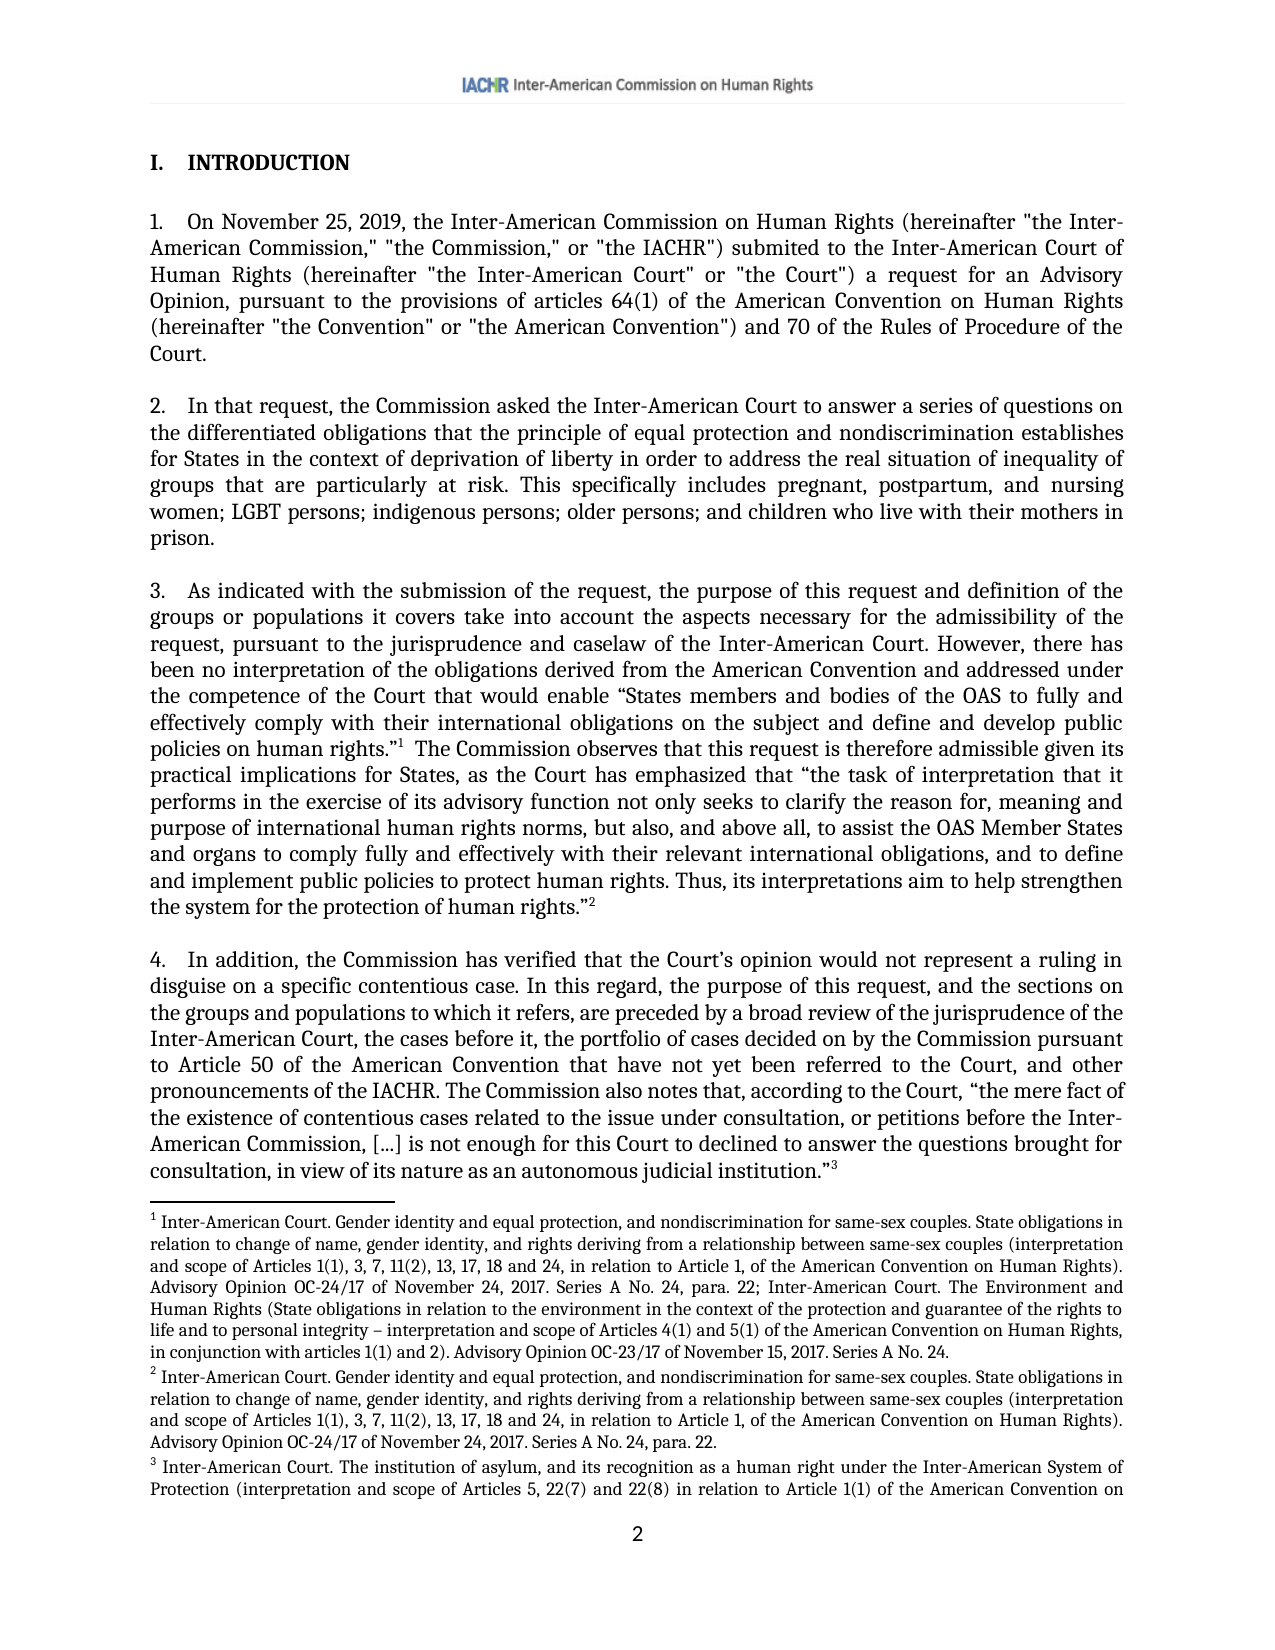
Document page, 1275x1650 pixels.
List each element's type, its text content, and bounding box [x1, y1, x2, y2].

list As indicated with the submission of the request, the purpose of this request and definition of the groups or populations it covers take into account the aspects necessary for the admissibility of the request, pursuant to the jurisprudence and caselaw of the Inter-American Court. However, there has been no interpretation of the obligations derived from the American Convention and addressed under the competence of the Court that would enable “States members and bodies of the OAS to fully and effectively comply with their international obligations on the subject and define and develop public policies on human rights.” The Commission observes that this request is therefore admissible given its practical implications for States, as the Court has emphasized that “the task of interpretation that it performs in the exercise of its advisory function not only seeks to clarify the reason for, meaning and purpose of international human rights norms, but also, and above all, to assist the OAS Member States and organs to comply fully and effectively with their relevant international obligations, and to define and implement public policies to protect human rights. Thus, its interpretations aim to help strengthen the system for the protection of human rights.” [150, 578, 1125, 920]
list In that request, the Commission asked the Inter-American Court to answer a series of questions on the differentiated obligations that the principle of equal protection and nondiscrimination establishes for States in the context of deprivation of liberty in order to address the real situation of inequality of groups that are particularly at risk. This specifically includes pregnant, postpartum, and nursing women; LGBT persons; indigenous persons; older persons; and children who live with their mothers in prison. [150, 393, 1125, 551]
picture [451, 75, 825, 95]
list In addition, the Commission has verified that the Court’s opinion would not represent a ruling in disguise on a specific contentious case. In this regard, the purpose of this request, and the sections on the groups and populations to which it refers, are preceded by a broad review of the jurisprudence of the Inter-American Court, the cases before it, the portfolio of cases decided on by the Commission pursuant to Article 50 of the American Convention that have not yet been referred to the Court, and other pronouncements of the IACHR. The Commission also notes that, according to the Court, “the mere fact of the existence of contentious cases related to the issue under consultation, or petitions before the Inter-American Commission, [...] is not enough for this Court to declined to answer the questions brought for consultation, in view of its nature as an autonomous judicial institution.” [150, 947, 1125, 1184]
subtitle INTRODUCTION [150, 150, 1125, 176]
list On November 25, 2019, the Inter-American Commission on Human Rights (hereinafter "the Inter-American Commission," "the Commission," or "the IACHR") submited to the Inter-American Court of Human Rights (hereinafter "the Inter-American Court" or "the Court") a request for an Advisory Opinion, pursuant to the provisions of articles 64(1) of the American Convention on Human Rights (hereinafter "the Convention" or "the American Convention") and 70 of the Rules of Procedure of the Court. [150, 209, 1125, 367]
